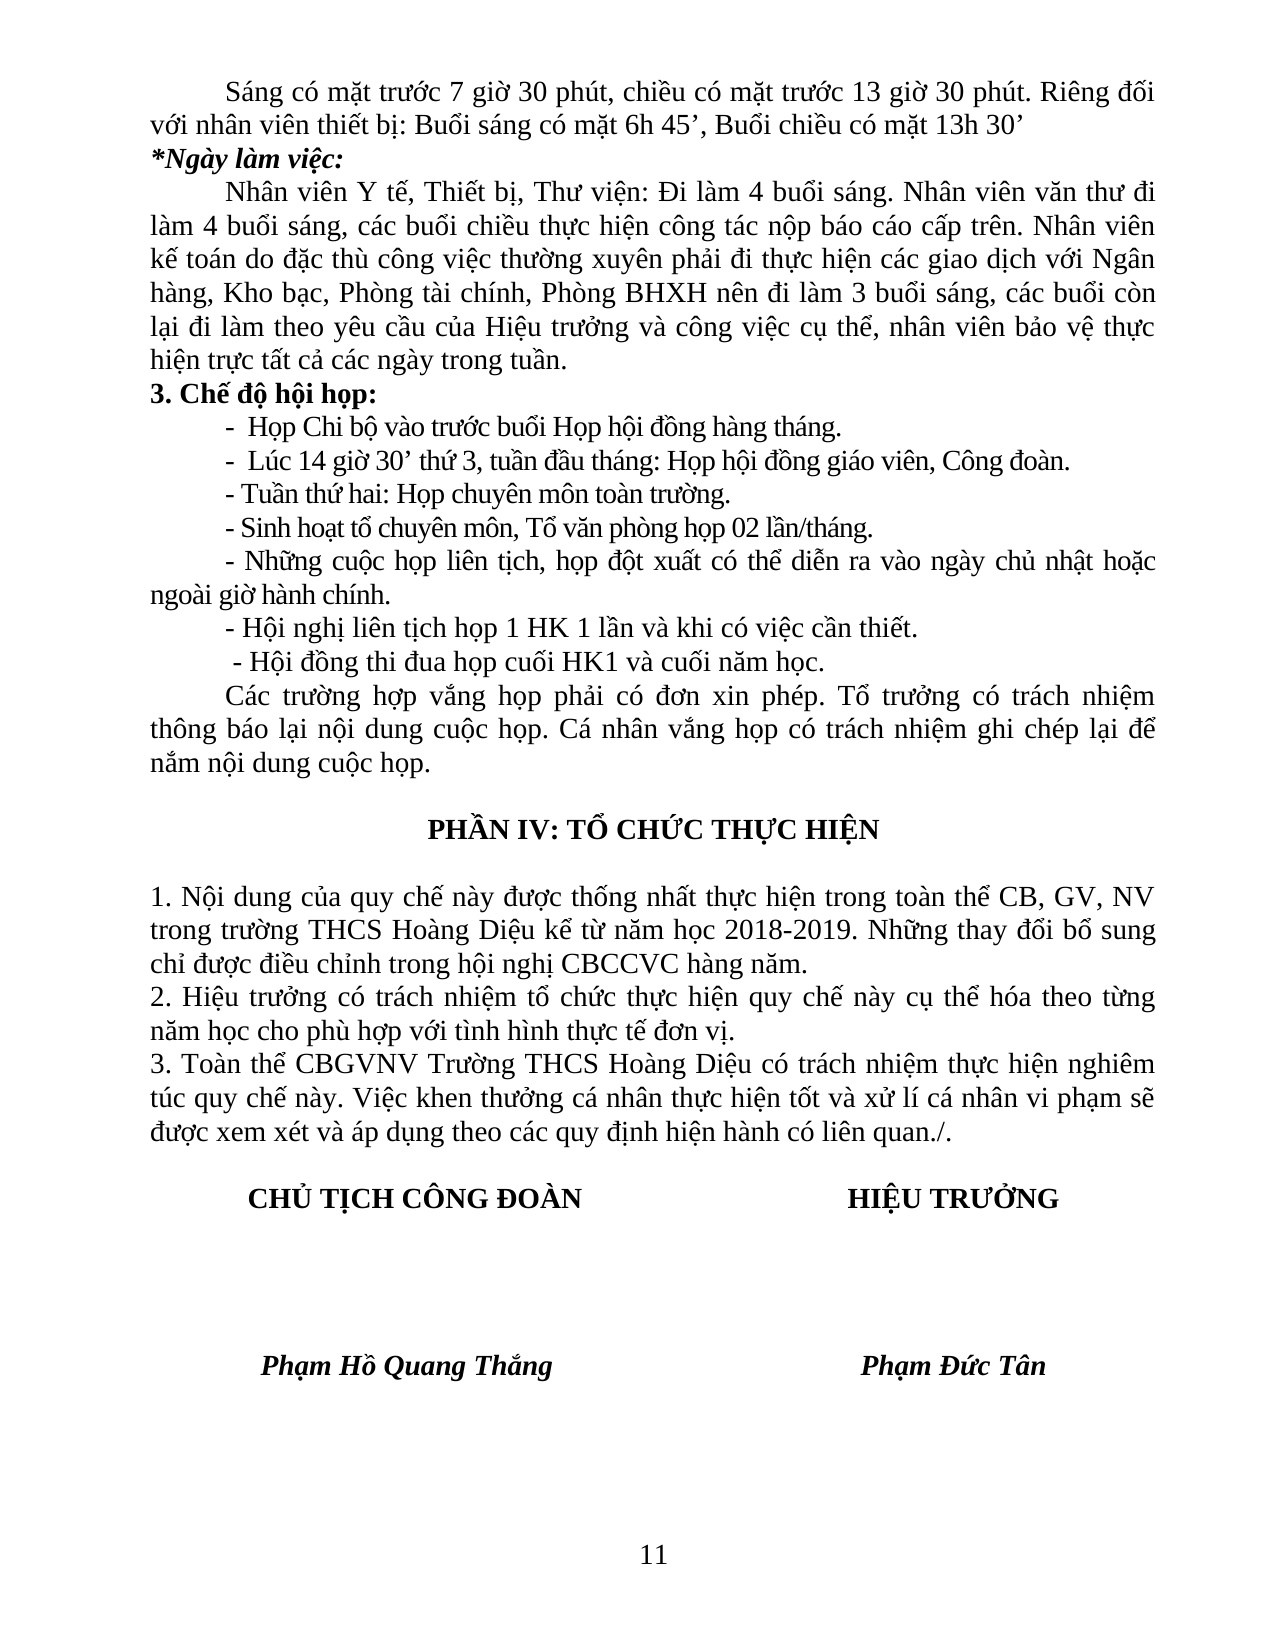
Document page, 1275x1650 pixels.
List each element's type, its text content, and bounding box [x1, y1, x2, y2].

text - Sinh hoạt tổ chuyên môn, Tổ văn phòng họp 02 lần/tháng. [150, 510, 1157, 543]
text - Những cuộc họp liên tịch, họp đột xuất có thể diễn ra vào ngày chủ nhật hoặc ngoài giờ hành chính. [150, 543, 1157, 611]
text CHỦ TỊCH CÔNG ĐOÀN HIỆU TRƯỞNG [150, 1181, 1157, 1214]
text - Tuần thứ hai: Họp chuyên môn toàn trường. [150, 476, 1157, 510]
text Các trường hợp vắng họp phải có đơn xin phép. Tổ trưởng có trách nhiệm thông báo lại nội dung cuộc họp. Cá nhân vắng họp có trách nhiệm ghi chép lại để nắm nội dung cuộc họp. [150, 678, 1157, 778]
text Phạm Hồ Quang Thắng Phạm Đức Tân [150, 1348, 1157, 1382]
text - Lúc 14 giờ 30’ thứ 3, tuần đầu tháng: Họp hội đồng giáo viên, Công đoàn. [150, 443, 1157, 476]
text *Ngày làm việc: [150, 141, 1157, 174]
text PHẦN IV: TỔ CHỨC THỰC HIỆN [150, 812, 1157, 845]
text 2. Hiệu trưởng có trách nhiệm tổ chức thực hiện quy chế này cụ thể hóa theo từng năm học cho phù hợp với tình hình thực tế đơn vị. [150, 979, 1157, 1047]
text - Họp Chi bộ vào trước buổi Họp hội đồng hàng tháng. [150, 409, 1157, 443]
text 3. Chế độ hội họp: [150, 376, 1157, 409]
text Sáng có mặt trước 7 giờ 30 phút, chiều có mặt trước 13 giờ 30 phút. Riêng đối với nhân viên thiết bị: Buổi sáng có mặt 6h 45’, Buổi chiều có mặt 13h 30’ [150, 74, 1157, 141]
text 3. Toàn thể CBGVNV Trường THCS Hoàng Diệu có trách nhiệm thực hiện nghiêm túc quy chế này. Việc khen thưởng cá nhân thực hiện tốt và xử lí cá nhân vi phạm sẽ được xem xét và áp dụng theo các quy định hiện hành có liên quan./. [150, 1047, 1157, 1147]
text - Hội nghị liên tịch họp 1 HK 1 lần và khi có việc cần thiết. [150, 611, 1157, 644]
text 1. Nội dung của quy chế này được thống nhất thực hiện trong toàn thể CB, GV, NV trong trường THCS Hoàng Diệu kể từ năm học 2018-2019. Những thay đổi bổ sung chỉ được điều chỉnh trong hội nghị CBCCVC hàng năm. [150, 879, 1157, 979]
text - Hội đồng thi đua họp cuối HK1 và cuối năm học. [150, 644, 1157, 678]
text Nhân viên Y tế, Thiết bị, Thư viện: Đi làm 4 buổi sáng. Nhân viên văn thư đi làm 4 buổi sáng, các buổi chiều thực hiện công tác nộp báo cáo cấp trên. Nhân viên kế toán do đặc thù công việc thường xuyên phải đi thực hiện các giao dịch với Ngân hàng, Kho bạc, Phòng tài chính, Phòng BHXH nên đi làm 3 buổi sáng, các buổi còn lại đi làm theo yêu cầu của Hiệu trưởng và công việc cụ thể, nhân viên bảo vệ thực hiện trực tất cả các ngày trong tuần. [150, 174, 1157, 376]
